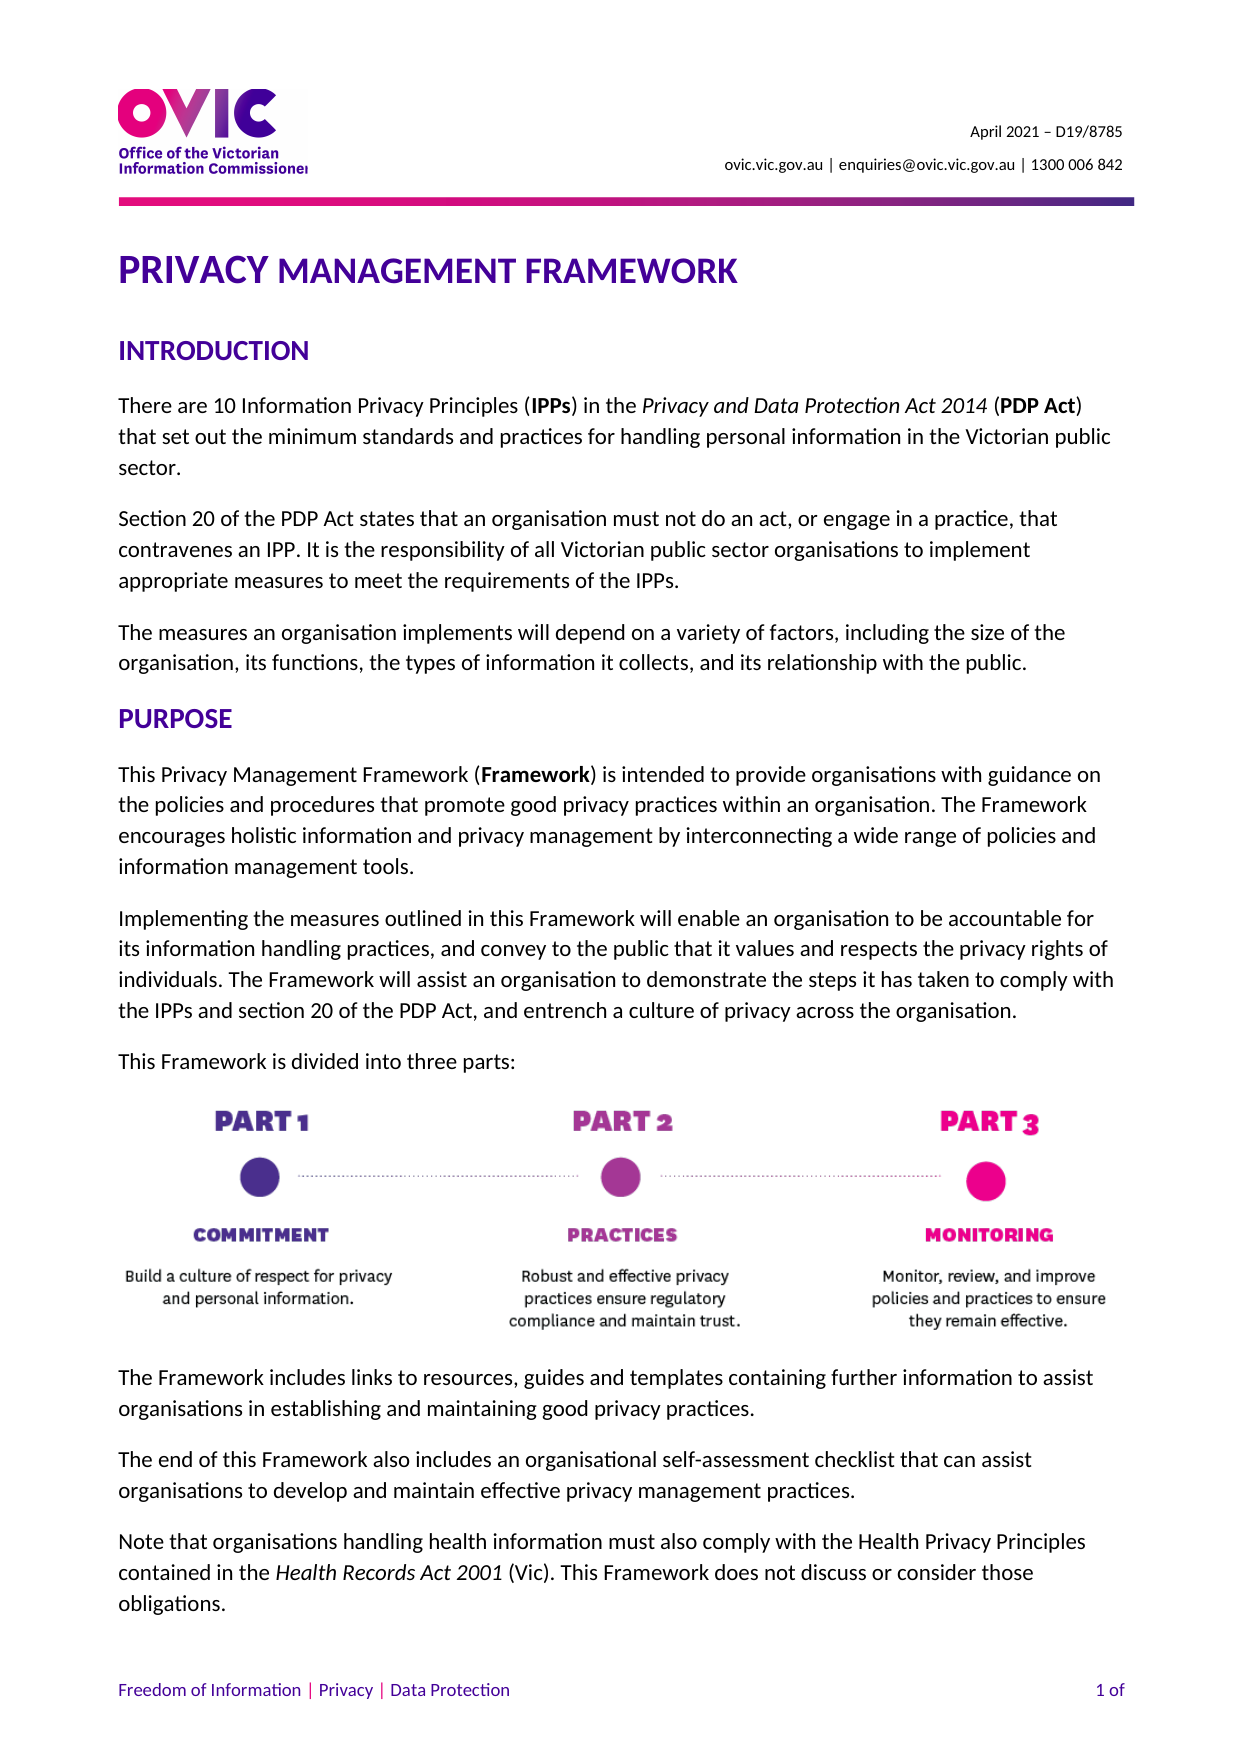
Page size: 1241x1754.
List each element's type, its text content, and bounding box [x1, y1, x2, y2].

picture [118, 1103, 1121, 1340]
picture [118, 197, 1135, 206]
title PRIVACY MANAGEMENT FRAMEWORK [118, 243, 1122, 294]
subtitle INTRODUCTION [118, 332, 1122, 367]
text The Framework includes links to resources, guides and templates containing further information to assist organisations in establishing and maintaining good privacy practices. [118, 1363, 1122, 1422]
subtitle PURPOSE [118, 700, 1122, 736]
text There are 10 Information Privacy Principles (IPPs) in the Privacy and Data Protection Act 2014 (PDP Act) that set out the minimum standards and practices for handling personal information in the Victorian public sector. [118, 392, 1122, 481]
text Note that organisations handling health information must also comply with the Health Privacy Principles contained in the Health Records Act 2001 (Vic). This Framework does not discuss or consider those obligations. [118, 1527, 1122, 1617]
text The end of this Framework also includes an organisational self-assessment checklist that can assist organisations to develop and maintain effective privacy management practices. [118, 1445, 1122, 1504]
text This Framework is divided into three parts: [118, 1047, 1122, 1075]
picture [117, 89, 308, 177]
text The measures an organisation implements will depend on a variety of factors, including the size of the organisation, its functions, the types of information it collects, and its relationship with the public. [118, 618, 1122, 676]
text This Privacy Management Framework (Framework) is intended to provide organisations with guidance on the policies and procedures that promote good privacy practices within an organisation. The Framework encourages holistic information and privacy management by interconnecting a wide range of policies and information management tools. [118, 760, 1122, 880]
text Section 20 of the PDP Act states that an organisation must not do an act, or engage in a practice, that contravenes an IPP. It is the responsibility of all Victorian public sector organisations to implement appropriate measures to meet the requirements of the IPPs. [118, 504, 1122, 594]
text Implementing the measures outlined in this Framework will enable an organisation to be accountable for its information handling practices, and convey to the public that it values and respects the privacy rights of individuals. The Framework will assist an organisation to demonstrate the steps it has taken to comply with the IPPs and section 20 of the PDP Act, and entrench a culture of privacy across the organisation. [118, 904, 1122, 1024]
